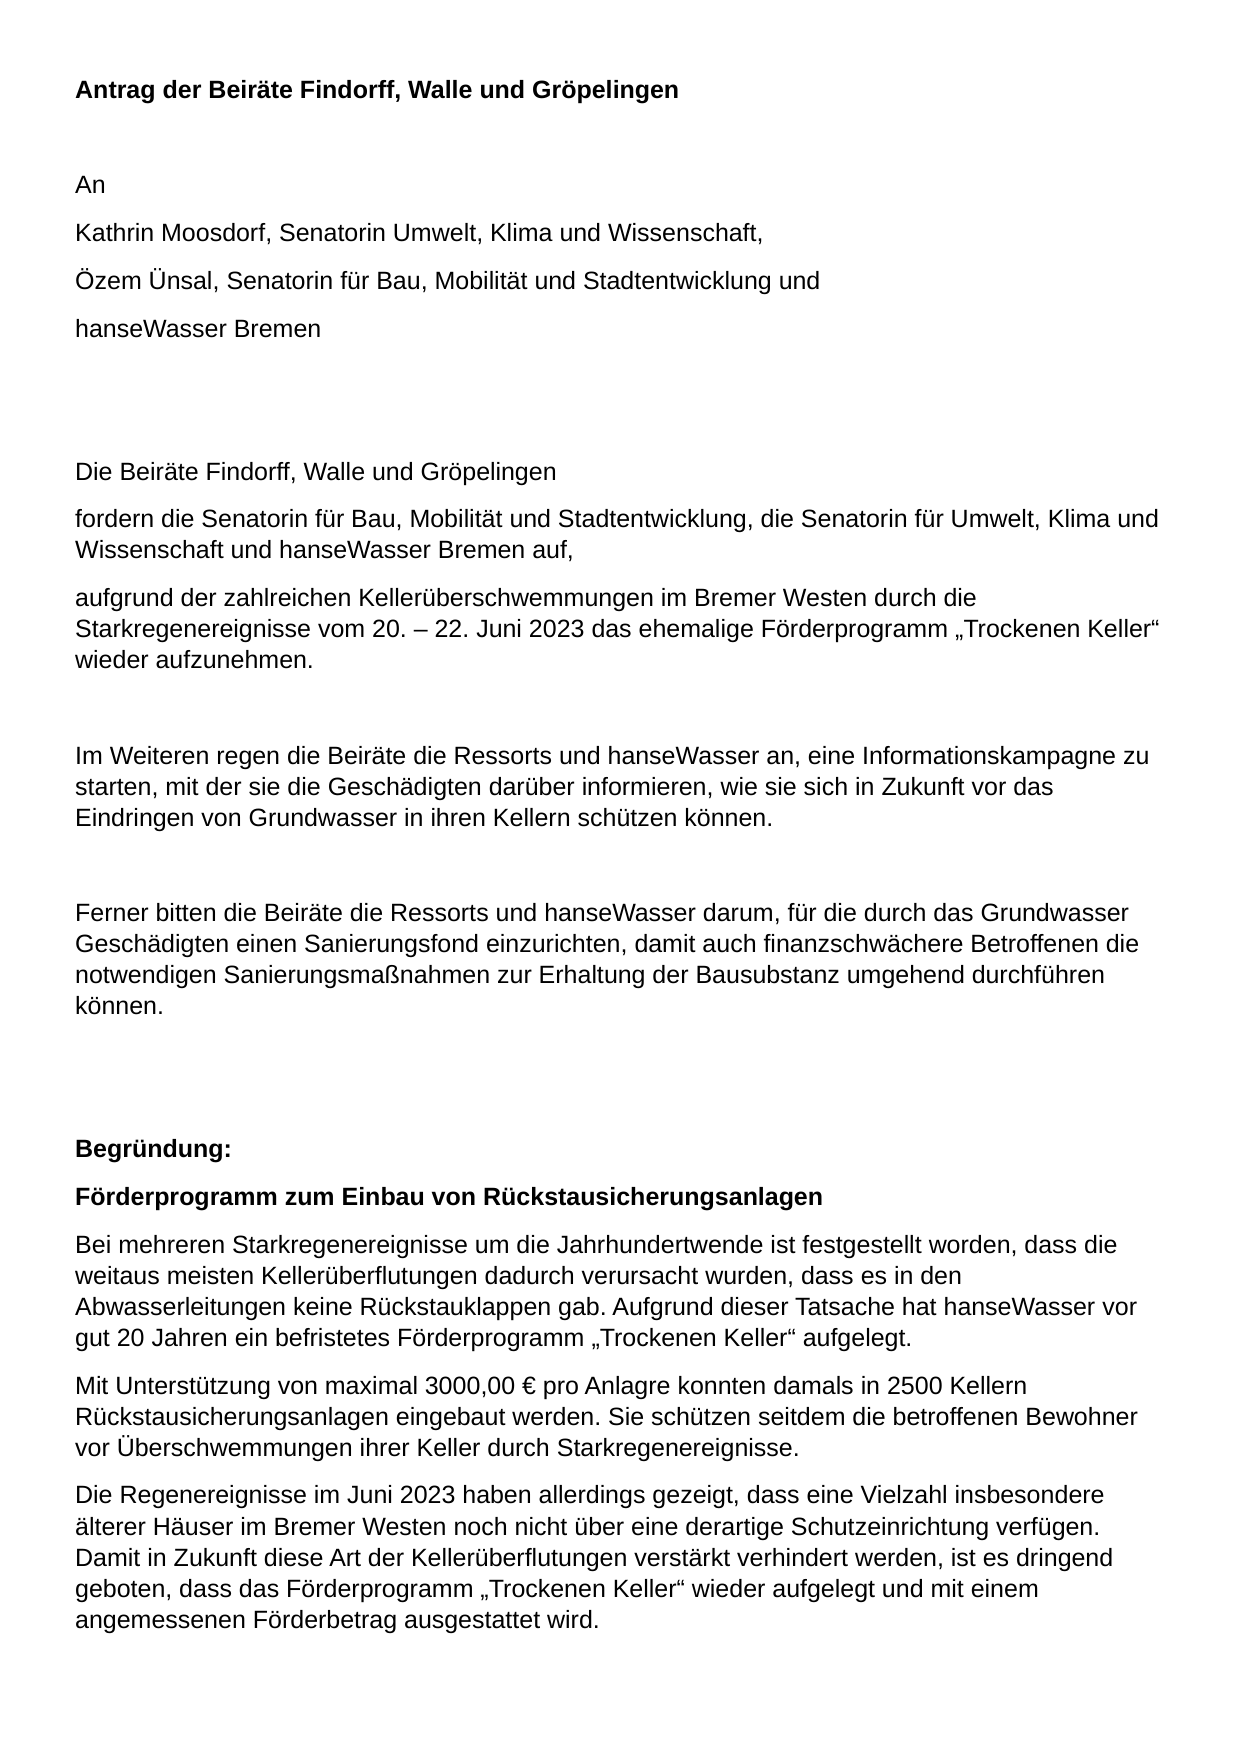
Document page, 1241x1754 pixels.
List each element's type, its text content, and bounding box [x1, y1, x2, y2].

text fordern die Senatorin für Bau, Mobilität und Stadtentwicklung, die Senatorin für Umwelt, Klima und Wissenschaft und hanseWasser Bremen auf, [75, 504, 1165, 564]
text Özem Ünsal, Senatorin für Bau, Mobilität und Stadtentwicklung und [75, 266, 1165, 294]
text Die Regenereignisse im Juni 2023 haben allerdings gezeigt, dass eine Vielzahl insbesondere älterer Häuser im Bremer Westen noch nicht über eine derartige Schutzeinrichtung verfügen. Damit in Zukunft diese Art der Kellerüberflutungen verstärkt verhindert werden, ist es dringend geboten, dass das Förderprogramm „Trockenen Keller“ wieder aufgelegt und mit einem angemessenen Förderbetrag ausgestattet wird. [75, 1480, 1165, 1633]
text Begründung: [75, 1134, 1165, 1163]
text Im Weiteren regen die Beiräte die Ressorts und hanseWasser an, eine Informationskampagne zu starten, mit der sie die Geschädigten darüber informieren, wie sie sich in Zukunft vor das Eindringen von Grundwasser in ihren Kellern schützen können. [75, 741, 1165, 831]
text An [75, 170, 1165, 199]
text Ferner bitten die Beiräte die Ressorts und hanseWasser darum, für die durch das Grundwasser Geschädigten einen Sanierungsfond einzurichten, damit auch finanzschwächere Betroffenen die notwendigen Sanierungsmaßnahmen zur Erhaltung der Bausubstanz umgehend durchführen können. [75, 898, 1165, 1020]
text Förderprogramm zum Einbau von Rückstausicherungsanlagen [75, 1182, 1165, 1211]
text Die Beiräte Findorff, Walle und Gröpelingen [75, 457, 1165, 485]
text Bei mehreren Starkregenereignisse um die Jahrhundertwende ist festgestellt worden, dass die weitaus meisten Kellerüberflutungen dadurch verursacht wurden, dass es in den Abwasserleitungen keine Rückstauklappen gab. Aufgrund dieser Tatsache hat hanseWasser vor gut 20 Jahren ein befristetes Förderprogramm „Trockenen Keller“ aufgelegt. [75, 1230, 1165, 1352]
text aufgrund der zahlreichen Kellerüberschwemmungen im Bremer Westen durch die Starkregenereignisse vom 20. – 22. Juni 2023 das ehemalige Förderprogramm „Trockenen Keller“ wieder aufzunehmen. [75, 583, 1165, 674]
text Mit Unterstützung von maximal 3000,00 € pro Anlagre konnten damals in 2500 Kellern Rückstausicherungsanlagen eingebaut werden. Sie schützen seitdem die betroffenen Bewohner vor Überschwemmungen ihrer Keller durch Starkregenereignisse. [75, 1371, 1165, 1461]
text Kathrin Moosdorf, Senatorin Umwelt, Klima und Wissenschaft, [75, 218, 1165, 247]
text Antrag der Beiräte Findorff, Walle und Gröpelingen [75, 75, 1165, 104]
text hanseWasser Bremen [75, 313, 1165, 342]
